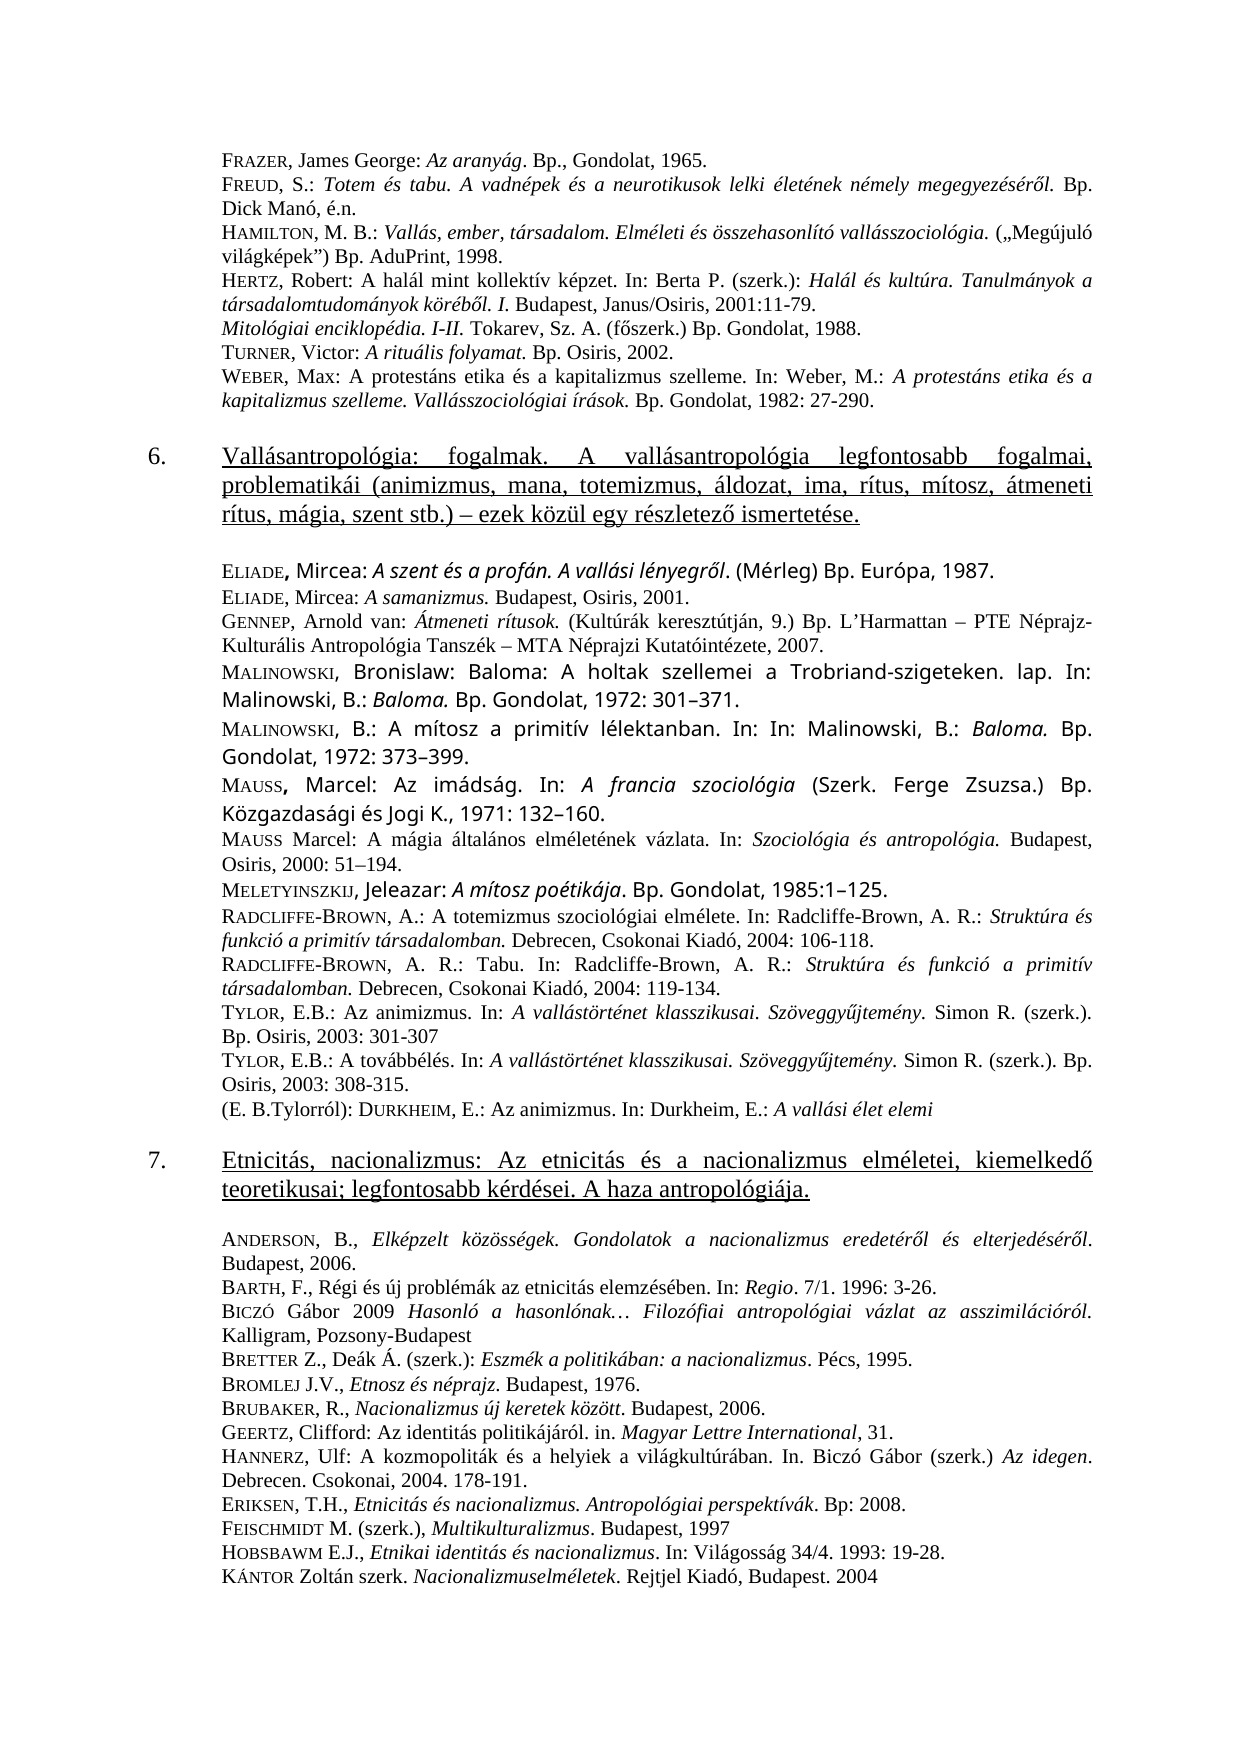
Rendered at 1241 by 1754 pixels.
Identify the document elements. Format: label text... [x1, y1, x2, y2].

text Barth, F., Régi és új problémák az etnicitás elemzésében. In: Regio. 7/1. 1996: 3-26. [221, 1275, 1092, 1299]
text Eriksen, T.H., Etnicitás és nacionalizmus. Antropológiai perspektívák. Bp: 2008. [221, 1492, 1092, 1516]
text Bromlej J.V., Etnosz és néprajz. Budapest, 1976. [221, 1371, 1092, 1396]
text Eliade, Mircea: A szent és a profán. A vallási lényegről. (Mérleg) Bp. Európa, 1987. [221, 556, 1092, 584]
text Radcliffe-Brown, A. R.: Tabu. In: Radcliffe-Brown, A. R.: Struktúra és funkció a primitív társadalomban. Debrecen, Csokonai Kiadó, 2004: 119-134. [221, 952, 1092, 1000]
list Vallásantropológia: fogalmak. A vallásantropológia legfontosabb fogalmai, problematikái (animizmus, mana, totemizmus, áldozat, ima, rítus, mítosz, átmeneti rítus, mágia, szent stb.) – ezek közül egy részletező ismertetése. [148, 441, 1092, 527]
text Turner, Victor: A rituális folyamat. Bp. Osiris, 2002. [221, 340, 1092, 364]
text Tylor, E.B.: A továbbélés. In: A vallástörténet klasszikusai. Szöveggyűjtemény. Simon R. (szerk.). Bp. Osiris, 2003: 308-315. [221, 1048, 1092, 1096]
text Hamilton, M. B.: Vallás, ember, társadalom. Elméleti és összehasonlító vallásszociológia. („Megújuló világképek”) Bp. AduPrint, 1998. [221, 220, 1092, 268]
text Malinowski, Bronislaw: Baloma: A holtak szellemei a Trobriand-szigeteken. lap. In: Malinowski, B.: Baloma. Bp. Gondolat, 1972: 301–371. [221, 657, 1092, 714]
text Geertz, Clifford: Az identitás politikájáról. in. Magyar Lettre International, 31. [221, 1419, 1092, 1444]
text Radcliffe-Brown, A.: A totemizmus szociológiai elmélete. In: Radcliffe-Brown, A. R.: Struktúra és funkció a primitív társadalomban. Debrecen, Csokonai Kiadó, 2004: 106-118. [221, 904, 1092, 952]
text Kántor Zoltán szerk. Nacionalizmuselméletek. Rejtjel Kiadó, Budapest. 2004 [221, 1564, 1092, 1588]
text Eliade, Mircea: A samanizmus. Budapest, Osiris, 2001. [221, 584, 1092, 609]
text Bretter Z., Deák Á. (szerk.): Eszmék a politikában: a nacionalizmus. Pécs, 1995. [221, 1347, 1092, 1371]
text Freud, S.: Totem és tabu. A vadnépek és a neurotikusok lelki életének némely megegyezéséről. Bp. Dick Manó, é.n. [221, 172, 1092, 220]
text Hobsbawm E.J., Etnikai identitás és nacionalizmus. In: Világosság 34/4. 1993: 19-28. [221, 1540, 1092, 1564]
text Mauss, Marcel: Az imádság. In: A francia szociológia (Szerk. Ferge Zsuzsa.) Bp. Közgazdasági és Jogi K., 1971: 132–160. [221, 771, 1092, 827]
text Feischmidt M. (szerk.), Multikulturalizmus. Budapest, 1997 [221, 1516, 1092, 1540]
text (E. B.Tylorról): Durkheim, E.: Az animizmus. In: Durkheim, E.: A vallási élet elemi [221, 1096, 1092, 1121]
text Hertz, Robert: A halál mint kollektív képzet. In: Berta P. (szerk.): Halál és kultúra. Tanulmányok a társadalomtudományok köréből. I. Budapest, Janus/Osiris, 2001:11-79. [221, 268, 1092, 316]
text Malinowski, B.: A mítosz a primitív lélektanban. In: In: Malinowski, B.: Baloma. Bp. Gondolat, 1972: 373–399. [221, 714, 1092, 771]
text Brubaker, R., Nacionalizmus új keretek között. Budapest, 2006. [221, 1396, 1092, 1419]
text Mauss Marcel: A mágia általános elméletének vázlata. In: Szociológia és antropológia. Budapest, Osiris, 2000: 51–194. [221, 827, 1092, 876]
text Anderson, B., Elképzelt közösségek. Gondolatok a nacionalizmus eredetéről és elterjedéséről. Budapest, 2006. [221, 1227, 1092, 1275]
text Hannerz, Ulf: A kozmopoliták és a helyiek a világkultúrában. In. Biczó Gábor (szerk.) Az idegen. Debrecen. Csokonai, 2004. 178-191. [221, 1444, 1092, 1492]
text Tylor, E.B.: Az animizmus. In: A vallástörténet klasszikusai. Szöveggyűjtemény. Simon R. (szerk.). Bp. Osiris, 2003: 301-307 [221, 1000, 1092, 1048]
list Etnicitás, nacionalizmus: Az etnicitás és a nacionalizmus elméletei, kiemelkedő teoretikusai; legfontosabb kérdései. A haza antropológiája. [148, 1146, 1092, 1203]
text Gennep, Arnold van: Átmeneti rítusok. (Kultúrák keresztútján, 9.) Bp. L’Harmattan – PTE Néprajz-Kulturális Antropológia Tanszék – MTA Néprajzi Kutatóintézete, 2007. [221, 609, 1092, 657]
text Mitológiai enciklopédia. I-II. Tokarev, Sz. A. (főszerk.) Bp. Gondolat, 1988. [221, 316, 1092, 340]
text Meletyinszkij, Jeleazar: A mítosz poétikája. Bp. Gondolat, 1985:1–125. [221, 876, 1092, 904]
text Weber, Max: A protestáns etika és a kapitalizmus szelleme. In: Weber, M.: A protestáns etika és a kapitalizmus szelleme. Vallásszociológiai írások. Bp. Gondolat, 1982: 27-290. [221, 364, 1092, 412]
text Biczó Gábor 2009 Hasonló a hasonlónak… Filozófiai antropológiai vázlat az asszimilációról. Kalligram, Pozsony-Budapest [221, 1299, 1092, 1347]
text Frazer, James George: Az aranyág. Bp., Gondolat, 1965. [221, 148, 1092, 172]
